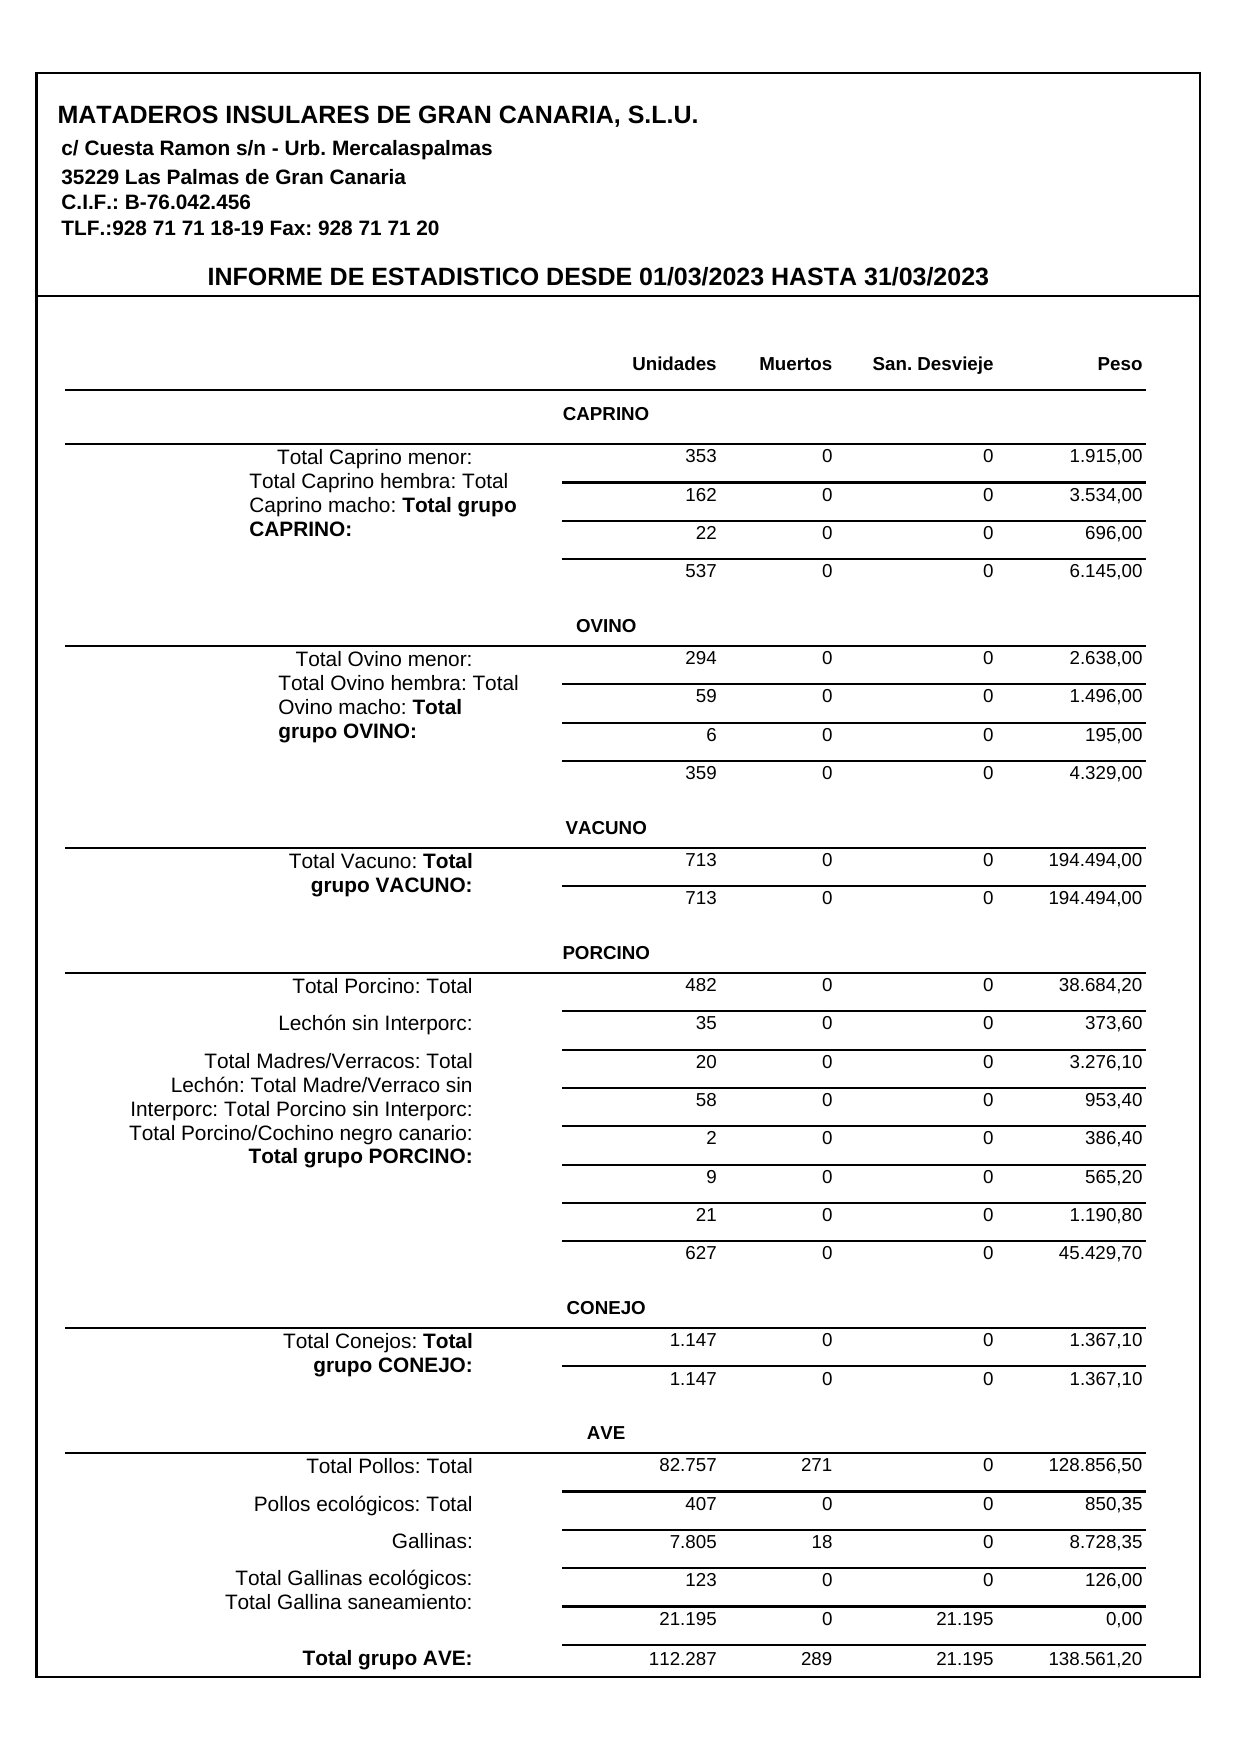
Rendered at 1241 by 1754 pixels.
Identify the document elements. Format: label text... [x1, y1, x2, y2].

table_header MATADEROS INSULARES DE GRAN CANARIA, S.L.U. c/ Cuesta Ramon s/n - Urb. Mercalaspalmas 35229 Las Palmas de Gran Canaria C.I.F.: B-76.042.456 TLF.:928 71 71 18-19 Fax: 928 71 71 20 INFORME DE ESTADISTICO DESDE 01/03/2023 HASTA 31/03/2023 [38, 74, 1199, 295]
table_cell Total grupo AVE: 112.287 289 21.195 138.561,20 [38, 297, 1199, 1676]
